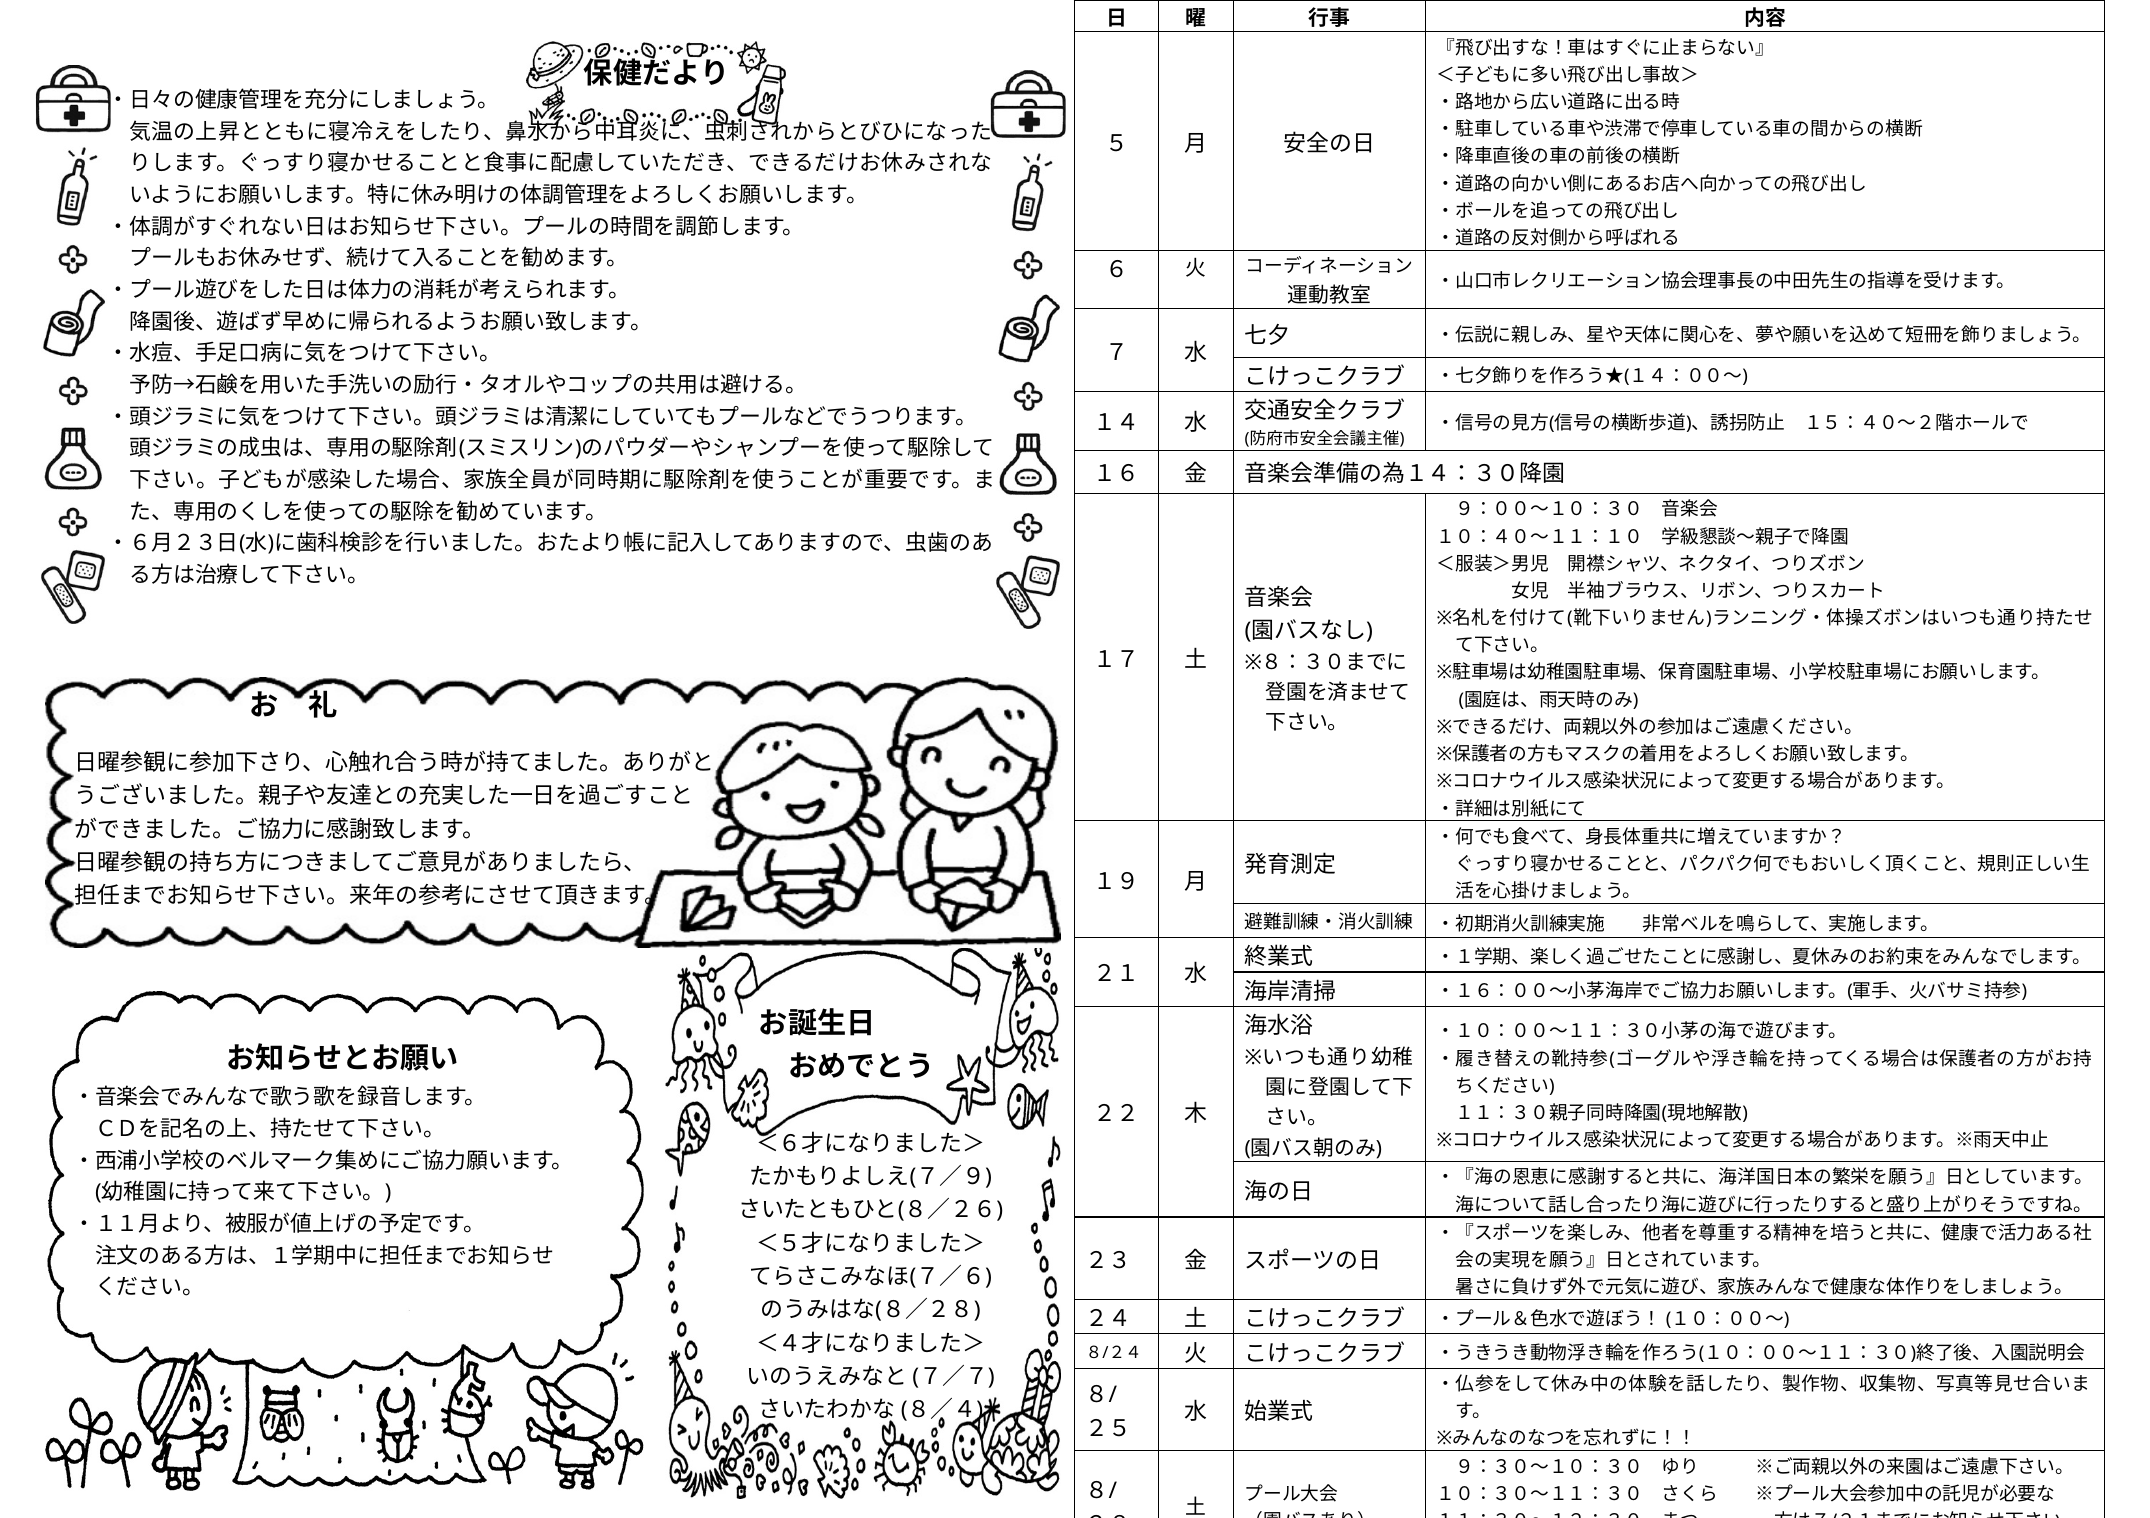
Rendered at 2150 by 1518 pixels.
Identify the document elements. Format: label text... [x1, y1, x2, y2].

table_cell 金 [1159, 451, 1233, 493]
table_header 日 [1075, 1, 1158, 31]
table_cell ・うきうき動物浮き輪を作ろう(１０：００～１１：３０)終了後、入園説明会 [1426, 1334, 2104, 1368]
table_cell ・何でも食べて、身長体重共に増えていますか？ ぐっすり寝かせることと、パクパク何でもおいしく頂くこと、規則正しい生活を心掛けましょう。 [1426, 821, 2104, 903]
table_cell こけっこクラブ [1234, 1334, 1425, 1368]
table_cell 木 [1159, 1007, 1233, 1216]
picture [45, 677, 1061, 1499]
table_cell ７ [1075, 309, 1158, 391]
table_header 行事 [1234, 1, 1425, 31]
table_cell 火 [1159, 251, 1233, 308]
table_cell 安全の日 [1234, 32, 1425, 250]
table_cell こけっこクラブ [1234, 358, 1425, 391]
table_cell ・山口市レクリエーション協会理事長の中田先生の指導を受けます。 [1426, 251, 2104, 308]
table_cell 七夕 [1234, 309, 1425, 357]
table_cell 避難訓練・消火訓練 [1234, 904, 1425, 937]
table_cell スポーツの日 [1234, 1218, 1425, 1299]
table_cell ５ [1075, 32, 1158, 250]
table_cell ・１０：００～１１：３０小茅の海で遊びます。 ・履き替えの靴持参(ゴーグルや浮き輪を持ってくる場合は保護者の方がお持ちください) １１：３０親子同時降園(現地解散) ※コロナウイルス感染状況によって変更する場合があります。※雨天中止 [1426, 1007, 2104, 1161]
table_cell 水 [1159, 309, 1233, 391]
table_cell 音楽会準備の為１４：３０降園 [1234, 451, 2104, 493]
table_cell ６ [1075, 251, 1158, 308]
table_cell ２１ [1075, 938, 1158, 1006]
table_cell １７ [1075, 494, 1158, 820]
table_cell ・１６：００～小茅海岸でご協力お願いします。(軍手、火バサミ持参) [1426, 973, 2104, 1006]
table_cell 月 [1159, 32, 1233, 250]
table_cell 発育測定 [1234, 821, 1425, 903]
table_cell ・七夕飾りを作ろう★(１４：００～) [1426, 358, 2104, 391]
table_cell 音楽会 (園バスなし) ※８：３０までに 登園を済ませて 下さい。 [1234, 494, 1425, 820]
table_cell コーディネーション運動教室 [1234, 251, 1425, 308]
table_cell ・プール＆色水で遊ぼう！ (１０：００～) [1426, 1300, 2104, 1333]
table_header 内容 [1426, 1, 2104, 31]
table_cell 土 [1159, 1451, 1233, 1518]
table_cell １４ [1075, 392, 1158, 450]
table_cell ９：００～１０：３０ 音楽会 １０：４０～１１：１０ 学級懇談～親子で降園 ＜服装＞男児 開襟シャツ、ネクタイ、つりズボン 女児 半袖ブラウス、リボン、つりスカート ※名札を付けて(靴下いりません)ランニング・体操ズボンはいつも通り持たせて下さい。 ※駐車場は幼稚園駐車場、保育園駐車場、小学校駐車場にお願いします。 (園庭は、雨天時のみ) ※できるだけ、両親以外の参加はご遠慮ください。 ※保護者の方もマスクの着用をよろしくお願い致します。 ※コロナウイルス感染状況によって変更する場合があります。 ・詳細は別紙にて [1426, 494, 2104, 820]
table_cell ８/ ２５ [1075, 1369, 1158, 1450]
table_cell 土 [1159, 1300, 1233, 1333]
table_cell ・初期消火訓練実施 非常ベルを鳴らして、実施します。あ [1426, 904, 2104, 937]
table_cell １９ [1075, 821, 1158, 937]
table_cell ・伝説に親しみ、星や天体に関心を、夢や願いを込めて短冊を飾りましょう。 [1426, 309, 2104, 357]
table_cell 交通安全クラブ (防府市安全会議主催) [1234, 392, 1425, 450]
table_cell ・信号の見方(信号の横断歩道)、誘拐防止 １５：４０～２階ホールで [1426, 392, 2104, 450]
table_cell こけっこクラブ [1234, 1300, 1425, 1333]
table_cell ８/２４ [1075, 1334, 1158, 1368]
table_cell 火 [1159, 1334, 1233, 1368]
picture [45, 991, 644, 1491]
table_cell 水 [1159, 1369, 1233, 1450]
picture [990, 70, 1066, 629]
table_cell 水 [1159, 392, 1233, 450]
table_cell 海水浴 ※いつも通り幼稚園に登園して下さい。 (園バス朝のみ) [1234, 1007, 1425, 1161]
table_cell 始業式 [1234, 1369, 1425, 1450]
table_cell １６ [1075, 451, 1158, 493]
table_cell 水 [1159, 938, 1233, 1006]
picture [526, 41, 786, 125]
picture [35, 65, 111, 624]
table_cell 土 [1159, 494, 1233, 820]
table_cell 海岸清掃 [1234, 973, 1425, 1006]
table_cell ２３ [1075, 1218, 1158, 1299]
table_cell ・『スポーツを楽しみ、他者を尊重する精神を培うと共に、健康で活力ある社会の実現を願う』日とされています。 暑さに負けず外で元気に遊び、家族みんなで健康な体作りをしましょう。 [1426, 1218, 2104, 1299]
table_cell ・仏参をして休み中の体験を話したり、製作物、収集物、写真等見せ合います。 ※みんなのなつを忘れずに！！ [1426, 1369, 2104, 1450]
table_cell 終業式 [1234, 938, 1425, 971]
table_cell ２２ [1075, 1007, 1158, 1216]
table_cell ２４ [1075, 1300, 1158, 1333]
table_cell ・１学期、楽しく過ごせたことに感謝し、夏休みのお約束をみんなでします。 [1426, 938, 2104, 971]
table_cell 『飛び出すな！車はすぐに止まらない』 ＜子どもに多い飛び出し事故＞ ・路地から広い道路に出る時 ・駐車している車や渋滞で停車している車の間からの横断 ・降車直後の車の前後の横断 ・道路の向かい側にあるお店へ向かっての飛び出し ・ボールを追っての飛び出し ・道路の反対側から呼ばれる [1426, 32, 2104, 250]
table_cell ・『海の恩恵に感謝すると共に、海洋国日本の繁栄を願う』日としています。海について話し合ったり海に遊びに行ったりすると盛り上がりそうですね。 [1426, 1162, 2104, 1216]
table_cell 金 [1159, 1218, 1233, 1299]
table_cell ８/ ２８ [1075, 1451, 1158, 1518]
table_cell プール大会 （園バスあり） [1234, 1451, 1425, 1518]
table_cell 海の日 [1234, 1162, 1425, 1216]
table_header 曜 [1159, 1, 1233, 31]
table_cell 月 [1159, 821, 1233, 937]
table_cell ９：３０～１０：３０ ゆり ※ご両親以外の来園はご遠慮下さい。 １０：３０～１１：３０ さくら ※プール大会参加中の託児が必要な １１：３０～１２：３０ まつ 方は７/２１までにお知らせ下さい。 ※お弁当持参 ※１５：３０降園 ※車は幼稚園の駐車場へ [1426, 1451, 2104, 1518]
